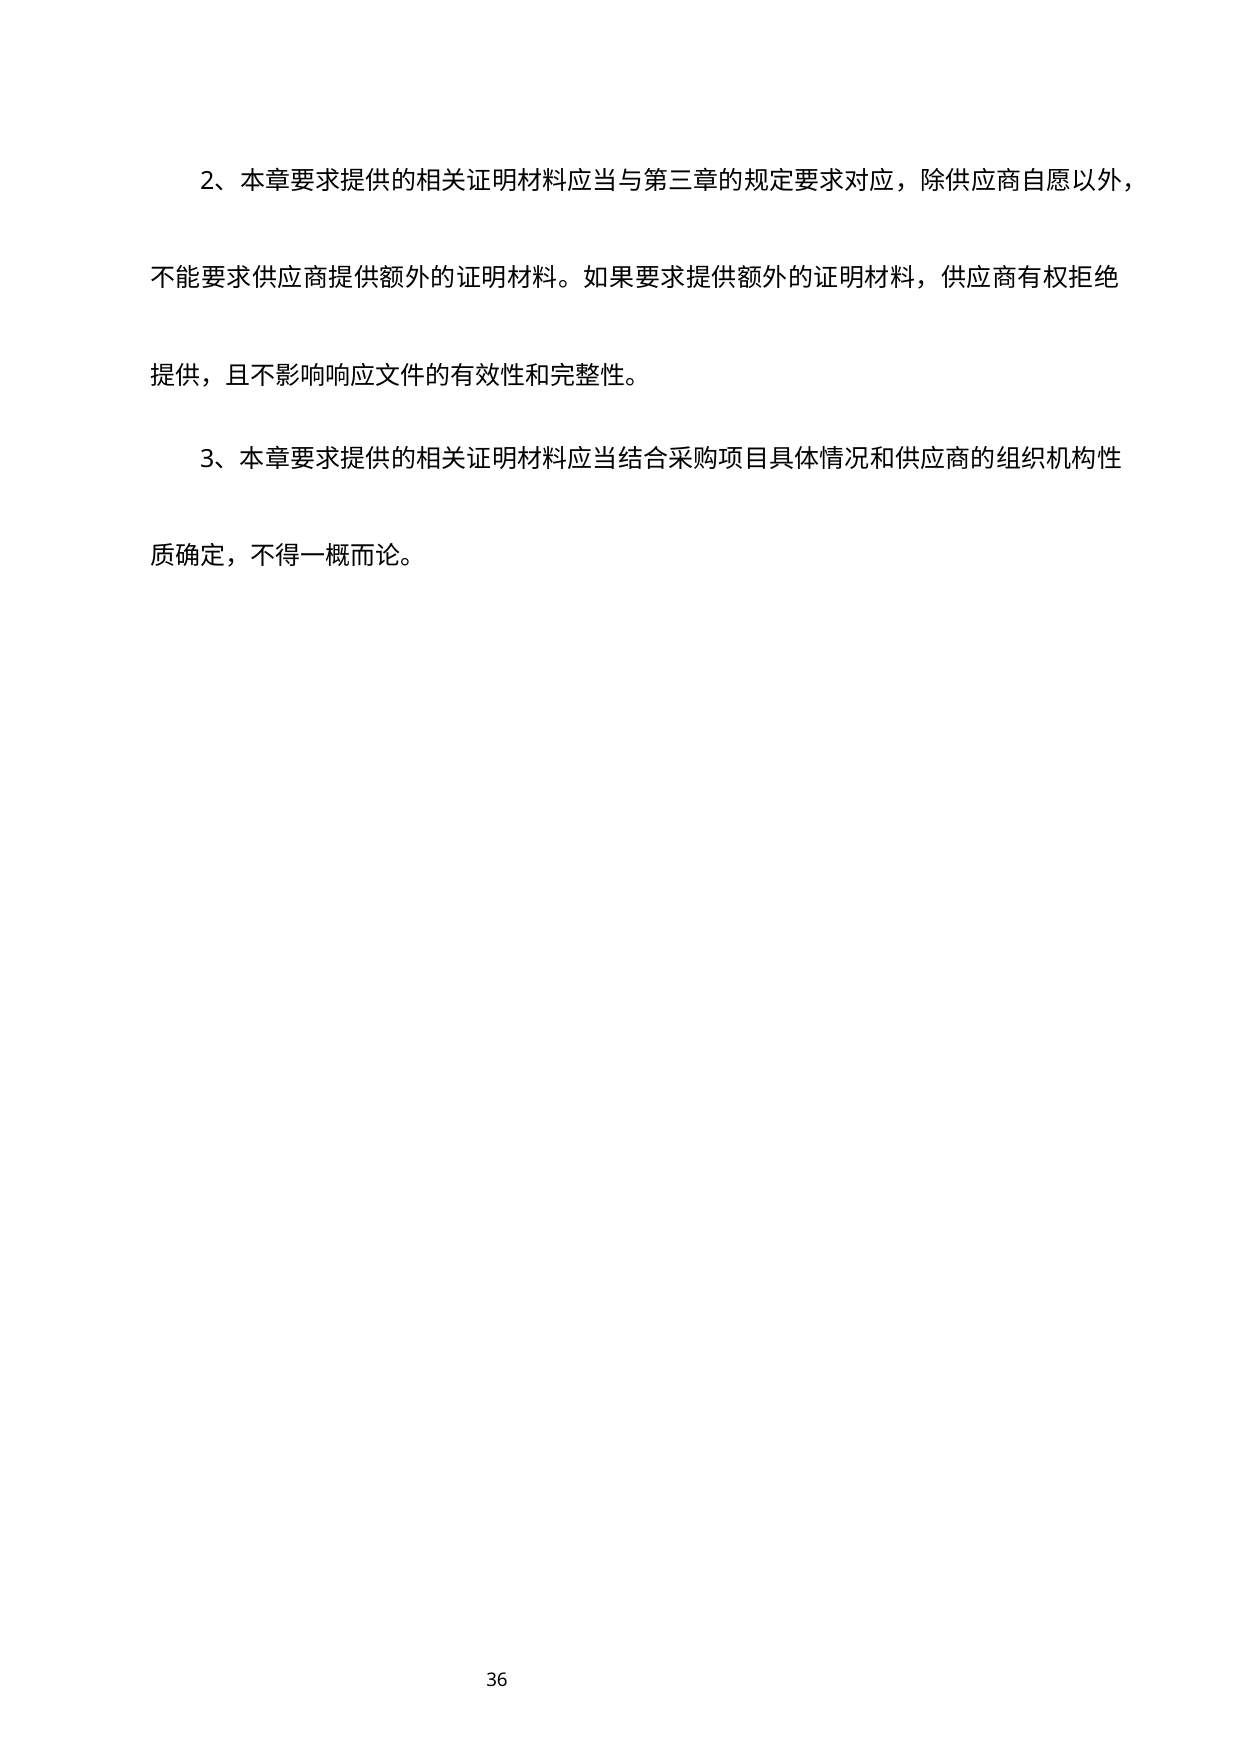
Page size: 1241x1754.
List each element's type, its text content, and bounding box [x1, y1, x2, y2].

text 3、本章要求提供的相关证明材料应当结合采购项目具体情况和供应商的组织机构性质确定，不得一概而论。 [150, 424, 1122, 586]
text 2、本章要求提供的相关证明材料应当与第三章的规定要求对应，除供应商自愿以外，不能要求供应商提供额外的证明材料。如果要求提供额外的证明材料，供应商有权拒绝提供，且不影响响应文件的有效性和完整性。 [150, 146, 1122, 406]
